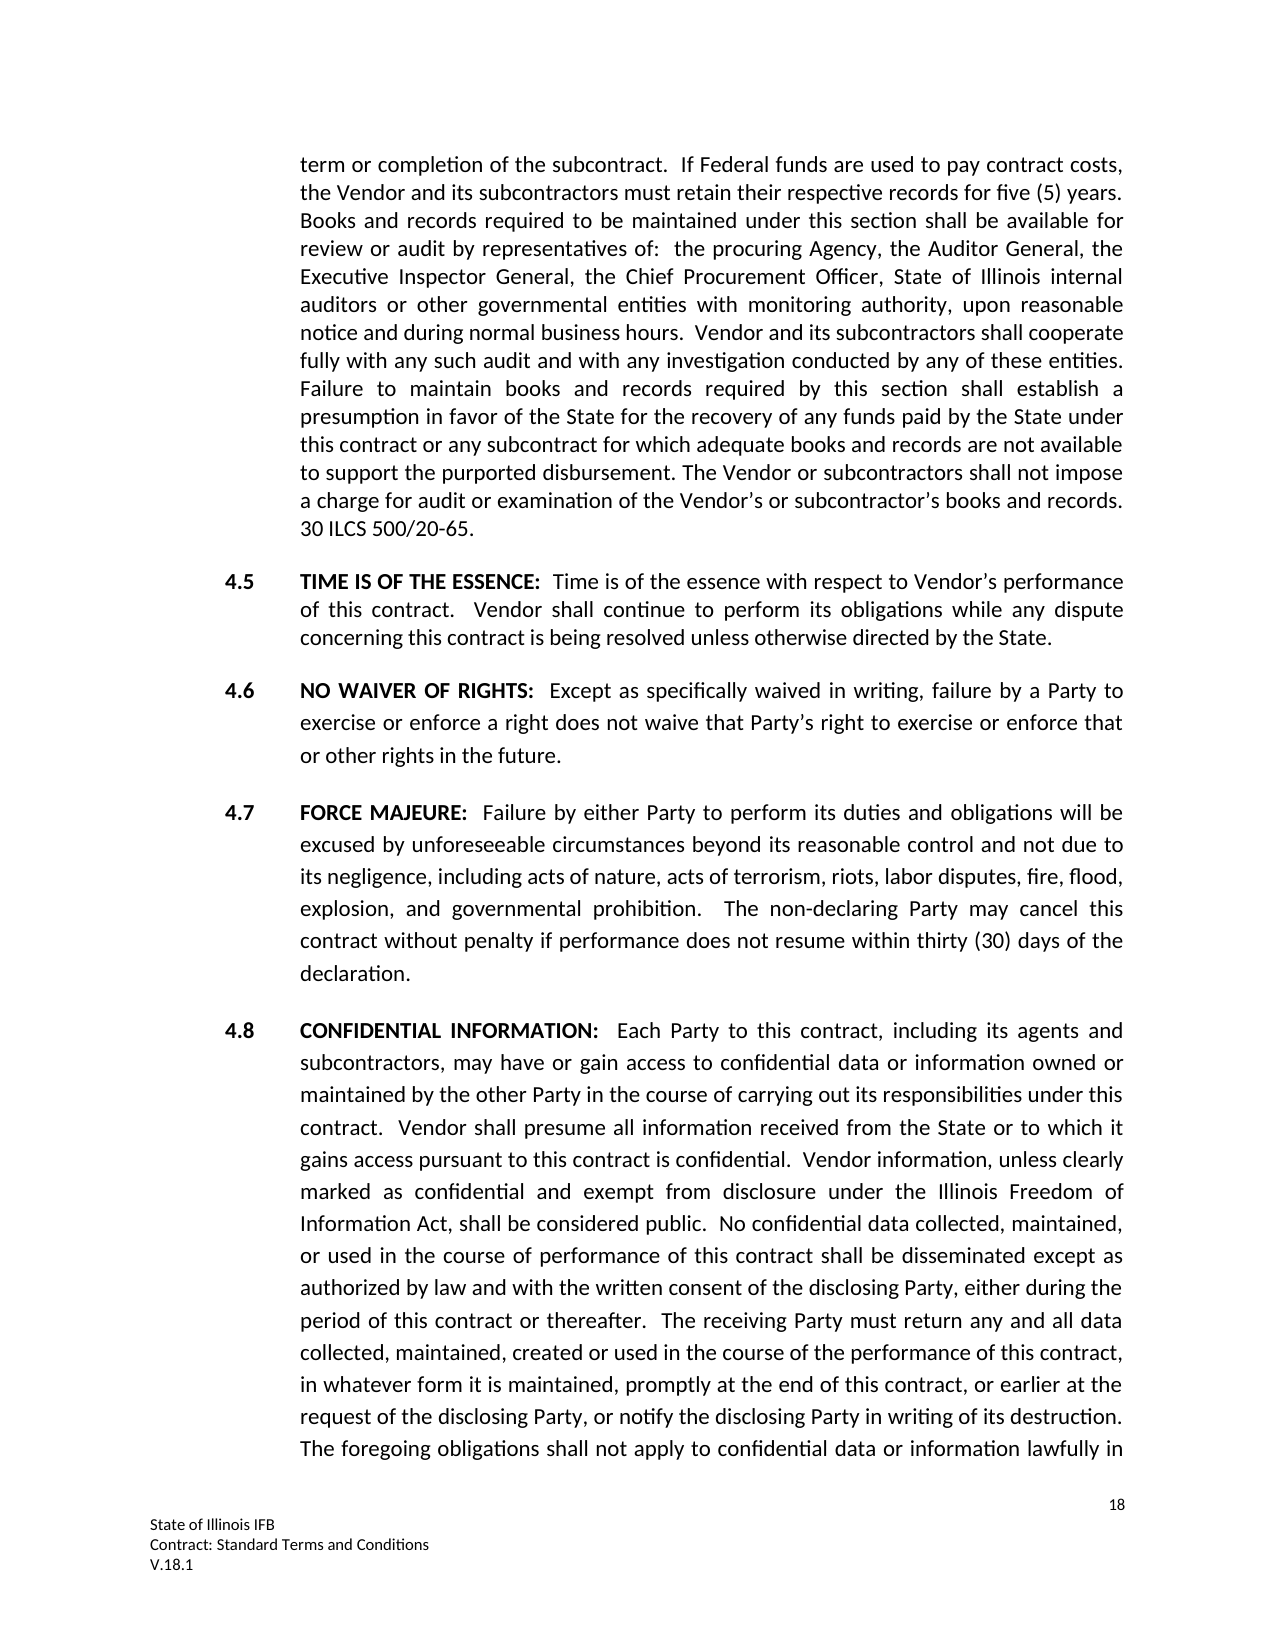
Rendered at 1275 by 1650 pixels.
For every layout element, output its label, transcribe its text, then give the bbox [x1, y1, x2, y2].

list NO WAIVER OF RIGHTS: Except as specifically waived in writing, failure by a Party to exercise or enforce a right does not waive that Party’s right to exercise or enforce that or other rights in the future. [225, 676, 1125, 769]
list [225, 1016, 1125, 1462]
list FORCE MAJEURE: Failure by either Party to perform its duties and obligations will be excused by unforeseeable circumstances beyond its reasonable control and not due to its negligence, including acts of nature, acts of terrorism, riots, labor disputes, fire, flood, explosion, and governmental prohibition. The non-declaring Party may cancel this contract without penalty if performance does not resume within thirty (30) days of the declaration. [225, 798, 1125, 987]
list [225, 150, 1125, 542]
list TIME IS OF THE ESSENCE: Time is of the essence with respect to Vendor’s performance of this contract. Vendor shall continue to perform its obligations while any dispute concerning this contract is being resolved unless otherwise directed by the State. [225, 567, 1125, 651]
